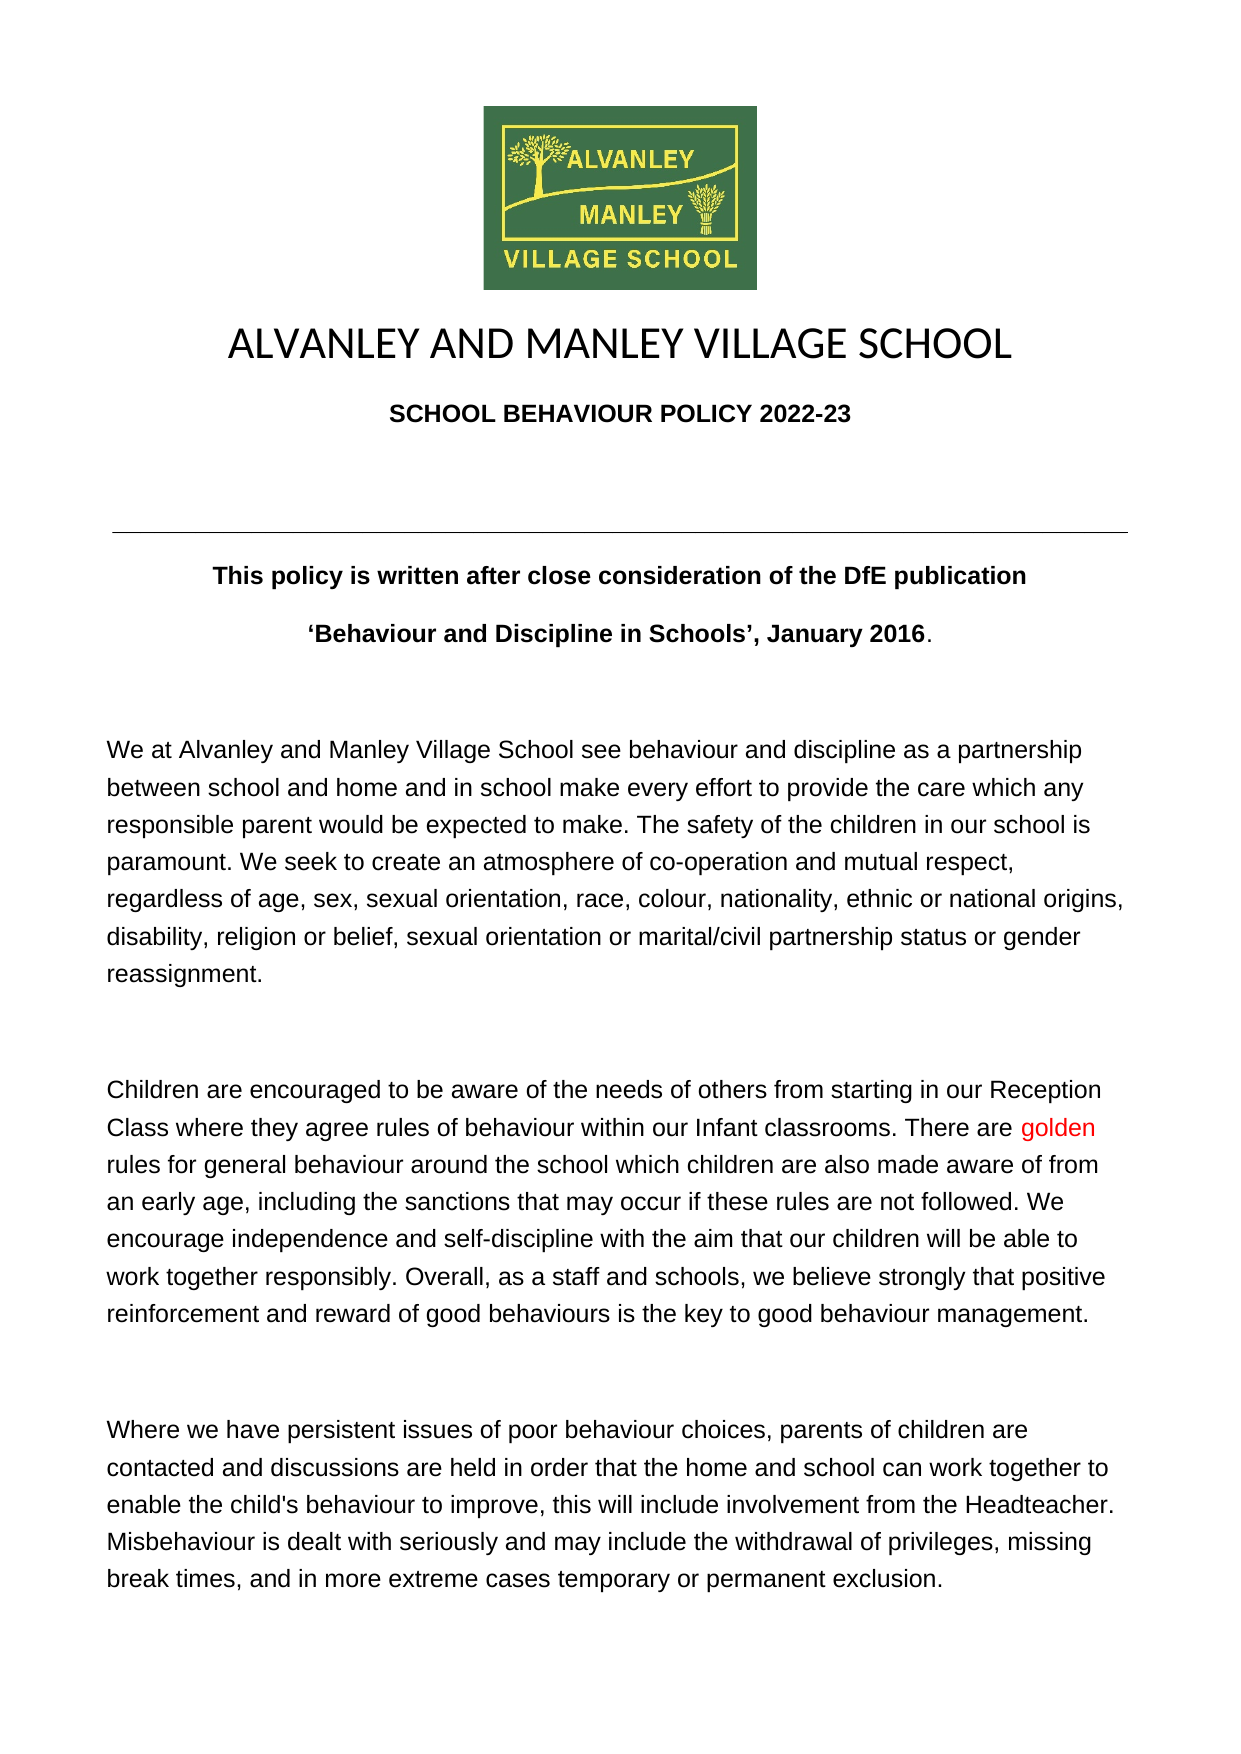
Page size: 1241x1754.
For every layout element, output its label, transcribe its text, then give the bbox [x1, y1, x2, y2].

text This policy is written after close consideration of the DfE publication [106, 561, 1134, 589]
text Where we have persistent issues of poor behaviour choices, parents of children are contacted and discussions are held in order that the home and school can work together to enable the child's behaviour to improve, this will include involvement from the Headteacher. Misbehaviour is dealt with seriously and may include the withdrawal of privileges, missing break times, and in more extreme cases temporary or permanent exclusion. [106, 1415, 1134, 1593]
text SCHOOL BEHAVIOUR POLICY 2022-23 [106, 399, 1134, 428]
picture [483, 106, 757, 290]
text We at Alvanley and Manley Village School see behaviour and discipline as a partnership between school and home and in school make every effort to provide the care which any responsible parent would be expected to make. The safety of the children in our school is paramount. We seek to create an atmosphere of co-operation and mutual respect, regardless of age, sex, sexual orientation, race, colour, nationality, ethnic or national origins, disability, religion or belief, sexual orientation or marital/civil partnership status or gender reassignment. [106, 735, 1134, 988]
text ALVANLEY AND MANLEY VILLAGE SCHOOL [106, 314, 1134, 370]
text _________________________________________________________________________ [106, 507, 1134, 536]
text Children are encouraged to be aware of the needs of others from starting in our Reception Class where they agree rules of behaviour within our Infant classrooms. There are golden rules for general behaviour around the school which children are also made aware of from an early age, including the sanctions that may occur if these rules are not followed. We encourage independence and self-discipline with the aim that our children will be able to work together responsibly. Overall, as a staff and schools, we believe strongly that positive reinforcement and reward of good behaviours is the key to good behaviour management. [106, 1075, 1134, 1328]
text ‘Behaviour and Discipline in Schools’, January 2016. [106, 619, 1134, 648]
